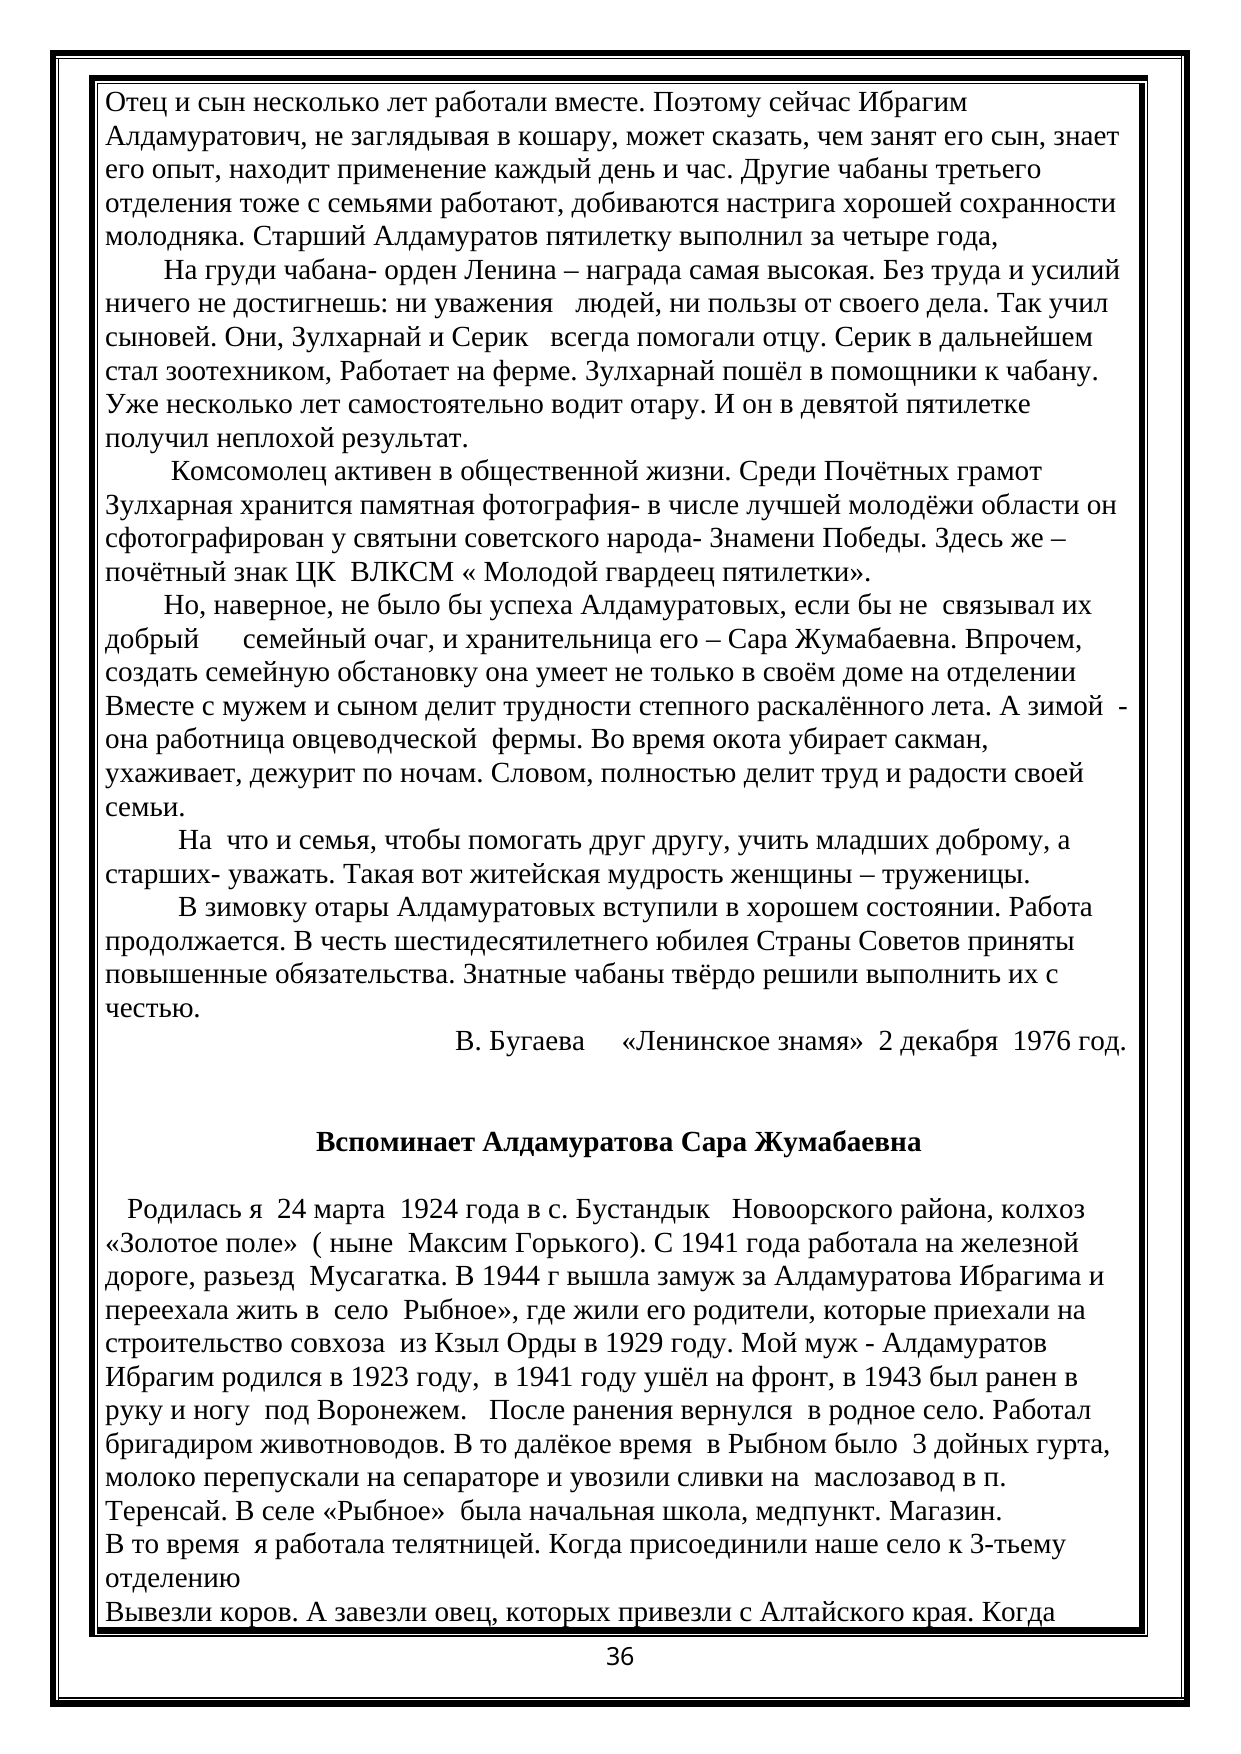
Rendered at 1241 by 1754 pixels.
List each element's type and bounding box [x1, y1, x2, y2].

table_cell [98, 84, 1139, 1627]
